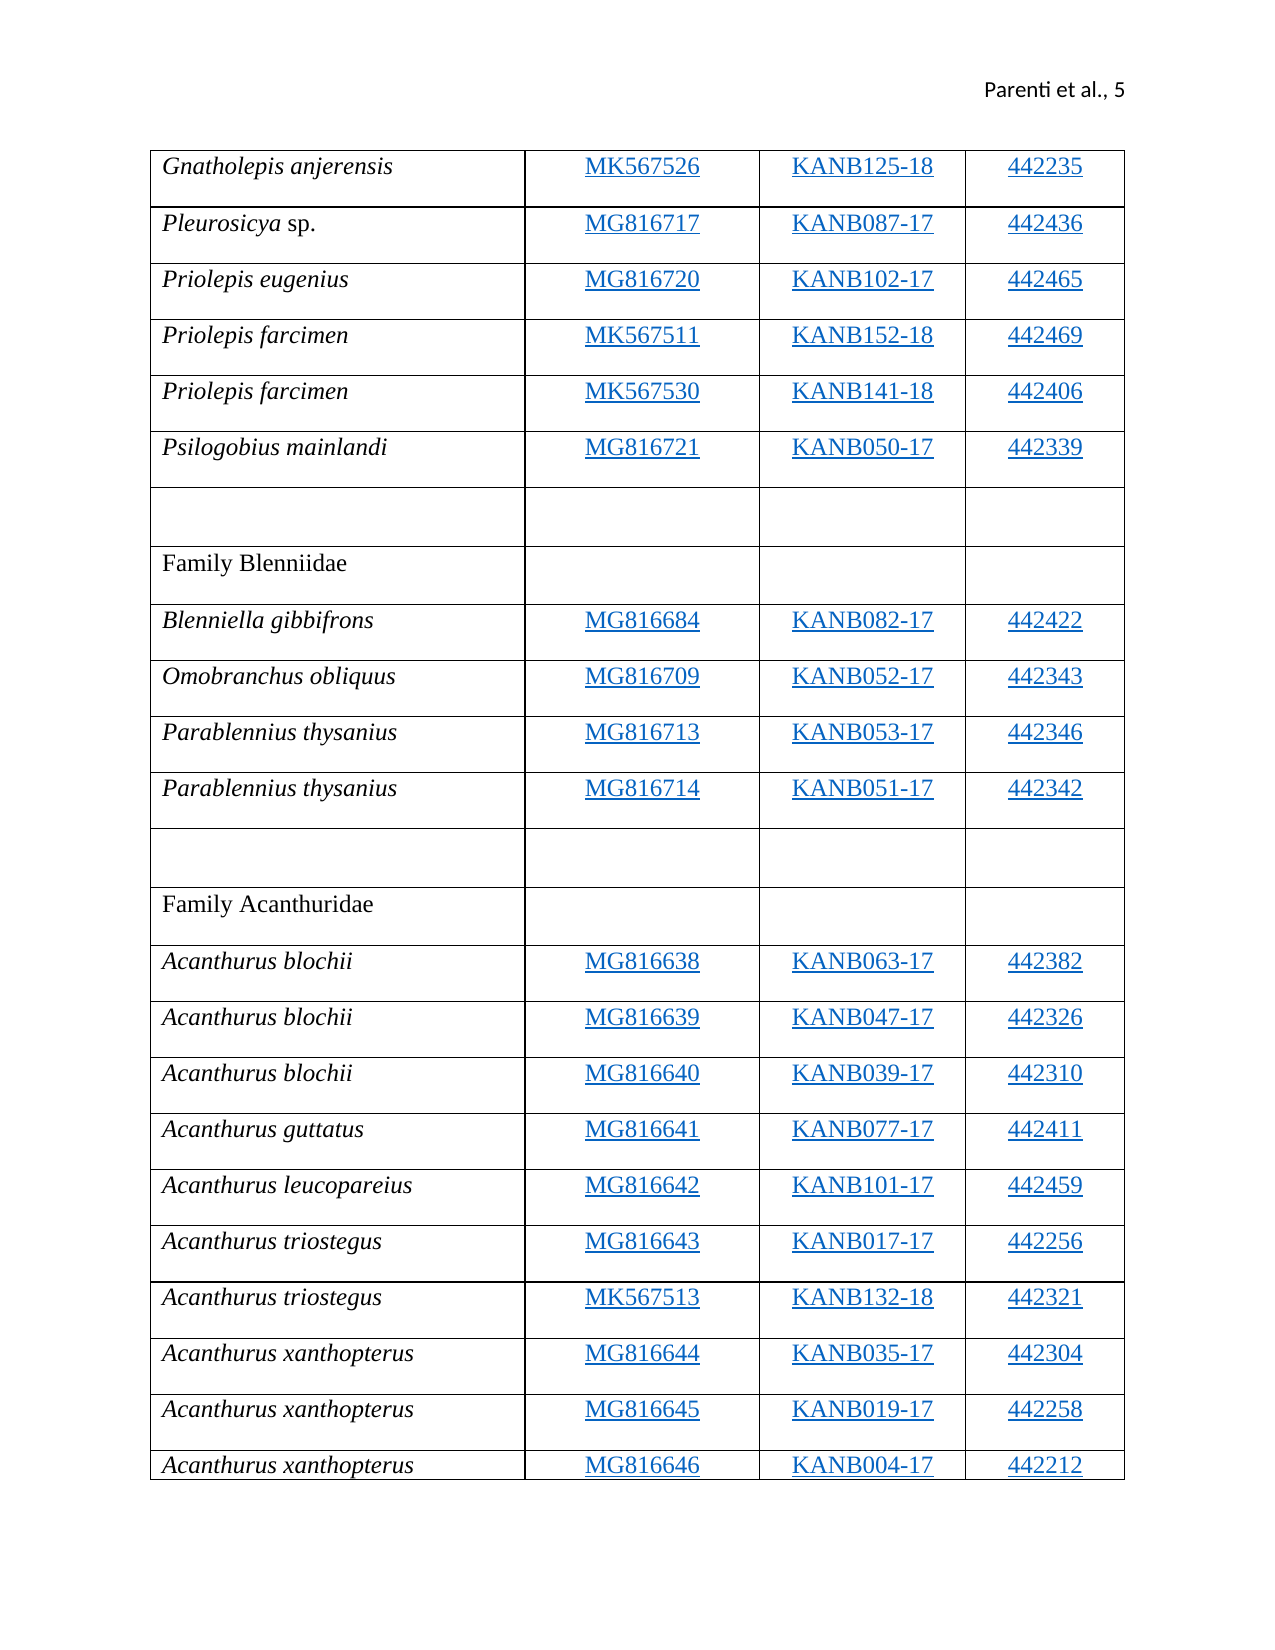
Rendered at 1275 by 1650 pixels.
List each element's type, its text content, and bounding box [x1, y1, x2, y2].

table_cell Psilogobius mainlandi [151, 432, 524, 487]
table_cell 442382 [966, 946, 1124, 1001]
table_cell KANB052-17 [760, 661, 965, 716]
table_cell MG816709 [526, 661, 759, 716]
table_cell MK567513 [526, 1283, 759, 1337]
table_cell MG816645 [526, 1395, 759, 1449]
table_cell [526, 888, 759, 945]
table_cell KANB063-17 [760, 946, 965, 1001]
table_cell MG816720 [526, 264, 759, 319]
table_cell 442342 [966, 773, 1124, 828]
table_cell [526, 488, 759, 546]
table_cell [760, 829, 965, 887]
table_cell Priolepis eugenius [151, 264, 524, 319]
table_cell [760, 888, 965, 945]
table_cell KANB053-17 [760, 717, 965, 772]
table_cell KANB101-17 [760, 1170, 965, 1225]
table_cell 442459 [966, 1170, 1124, 1225]
table_cell 442256 [966, 1226, 1124, 1281]
table_cell MG816713 [526, 717, 759, 772]
table_cell [966, 488, 1124, 546]
table_cell 442310 [966, 1058, 1124, 1113]
table_cell 442304 [966, 1339, 1124, 1393]
table_cell Acanthurus xanthopterus [151, 1339, 524, 1393]
table_cell 442469 [966, 320, 1124, 375]
table_cell MG816643 [526, 1226, 759, 1281]
table_cell Acanthurus blochii [151, 946, 524, 1001]
table_cell MG816642 [526, 1170, 759, 1225]
table_cell KANB019-17 [760, 1395, 965, 1449]
table_cell MG816639 [526, 1002, 759, 1057]
table_cell KANB141-18 [760, 376, 965, 431]
table_header KANB087-17 [760, 208, 965, 263]
table_cell KANB102-17 [760, 264, 965, 319]
table_cell KANB050-17 [760, 432, 965, 487]
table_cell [151, 1451, 524, 1479]
table_cell Parablennius thysanius [151, 717, 524, 772]
table_cell Parablennius thysanius [151, 773, 524, 828]
table_cell KANB082-17 [760, 605, 965, 660]
table_cell KANB047-17 [760, 1002, 965, 1057]
table_cell Acanthurus xanthopterus [151, 1395, 524, 1449]
table_cell [151, 488, 524, 546]
table_cell Acanthurus guttatus [151, 1114, 524, 1169]
table_cell MG816644 [526, 1339, 759, 1393]
table_cell MK567526 [526, 151, 759, 206]
table_cell KANB077-17 [760, 1114, 965, 1169]
table_cell 442212 [966, 1451, 1124, 1479]
table_cell Priolepis farcimen [151, 376, 524, 431]
table_cell KANB125-18 [760, 151, 965, 206]
table_cell Acanthurus leucopareius [151, 1170, 524, 1225]
table_cell 442411 [966, 1114, 1124, 1169]
table_cell Family Blenniidae [151, 547, 524, 604]
table_cell Priolepis farcimen [151, 320, 524, 375]
table_cell 442346 [966, 717, 1124, 772]
table_cell Acanthurus blochii [151, 1002, 524, 1057]
table_cell KANB039-17 [760, 1058, 965, 1113]
table_cell MK567530 [526, 376, 759, 431]
table_cell 442465 [966, 264, 1124, 319]
table_header 442436 [966, 208, 1124, 263]
table_cell KANB035-17 [760, 1339, 965, 1393]
table_header MG816717 [526, 208, 759, 263]
table_cell [526, 829, 759, 887]
table_cell [151, 829, 524, 887]
table_cell MG816646 [526, 1451, 759, 1479]
table_cell [966, 888, 1124, 945]
table_cell KANB051-17 [760, 773, 965, 828]
table_cell 442406 [966, 376, 1124, 431]
table_cell MG816638 [526, 946, 759, 1001]
table_cell Family Acanthuridae [151, 888, 524, 945]
table_cell 442235 [966, 151, 1124, 206]
table_cell [760, 488, 965, 546]
table_cell Acanthurus triostegus [151, 1226, 524, 1281]
table_cell Acanthurus triostegus [151, 1283, 524, 1337]
table_cell MG816641 [526, 1114, 759, 1169]
table_cell KANB004-17 [760, 1451, 965, 1479]
table_cell [966, 829, 1124, 887]
table_cell KANB152-18 [760, 320, 965, 375]
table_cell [151, 151, 524, 206]
table_cell Blenniella gibbifrons [151, 605, 524, 660]
table_cell Omobranchus obliquus [151, 661, 524, 716]
table_cell 442343 [966, 661, 1124, 716]
table_header Pleurosicya sp. [151, 208, 524, 263]
table_cell MK567511 [526, 320, 759, 375]
table_cell [526, 547, 759, 604]
table_cell MG816684 [526, 605, 759, 660]
table_cell [760, 547, 965, 604]
table_cell MG816714 [526, 773, 759, 828]
table_cell 442339 [966, 432, 1124, 487]
table_cell MG816721 [526, 432, 759, 487]
table_cell 442258 [966, 1395, 1124, 1449]
table_cell Acanthurus blochii [151, 1058, 524, 1113]
table_cell 442326 [966, 1002, 1124, 1057]
table_cell KANB017-17 [760, 1226, 965, 1281]
table_cell [966, 547, 1124, 604]
table_cell 442321 [966, 1283, 1124, 1337]
table_cell 442422 [966, 605, 1124, 660]
table_cell KANB132-18 [760, 1283, 965, 1337]
table_cell MG816640 [526, 1058, 759, 1113]
